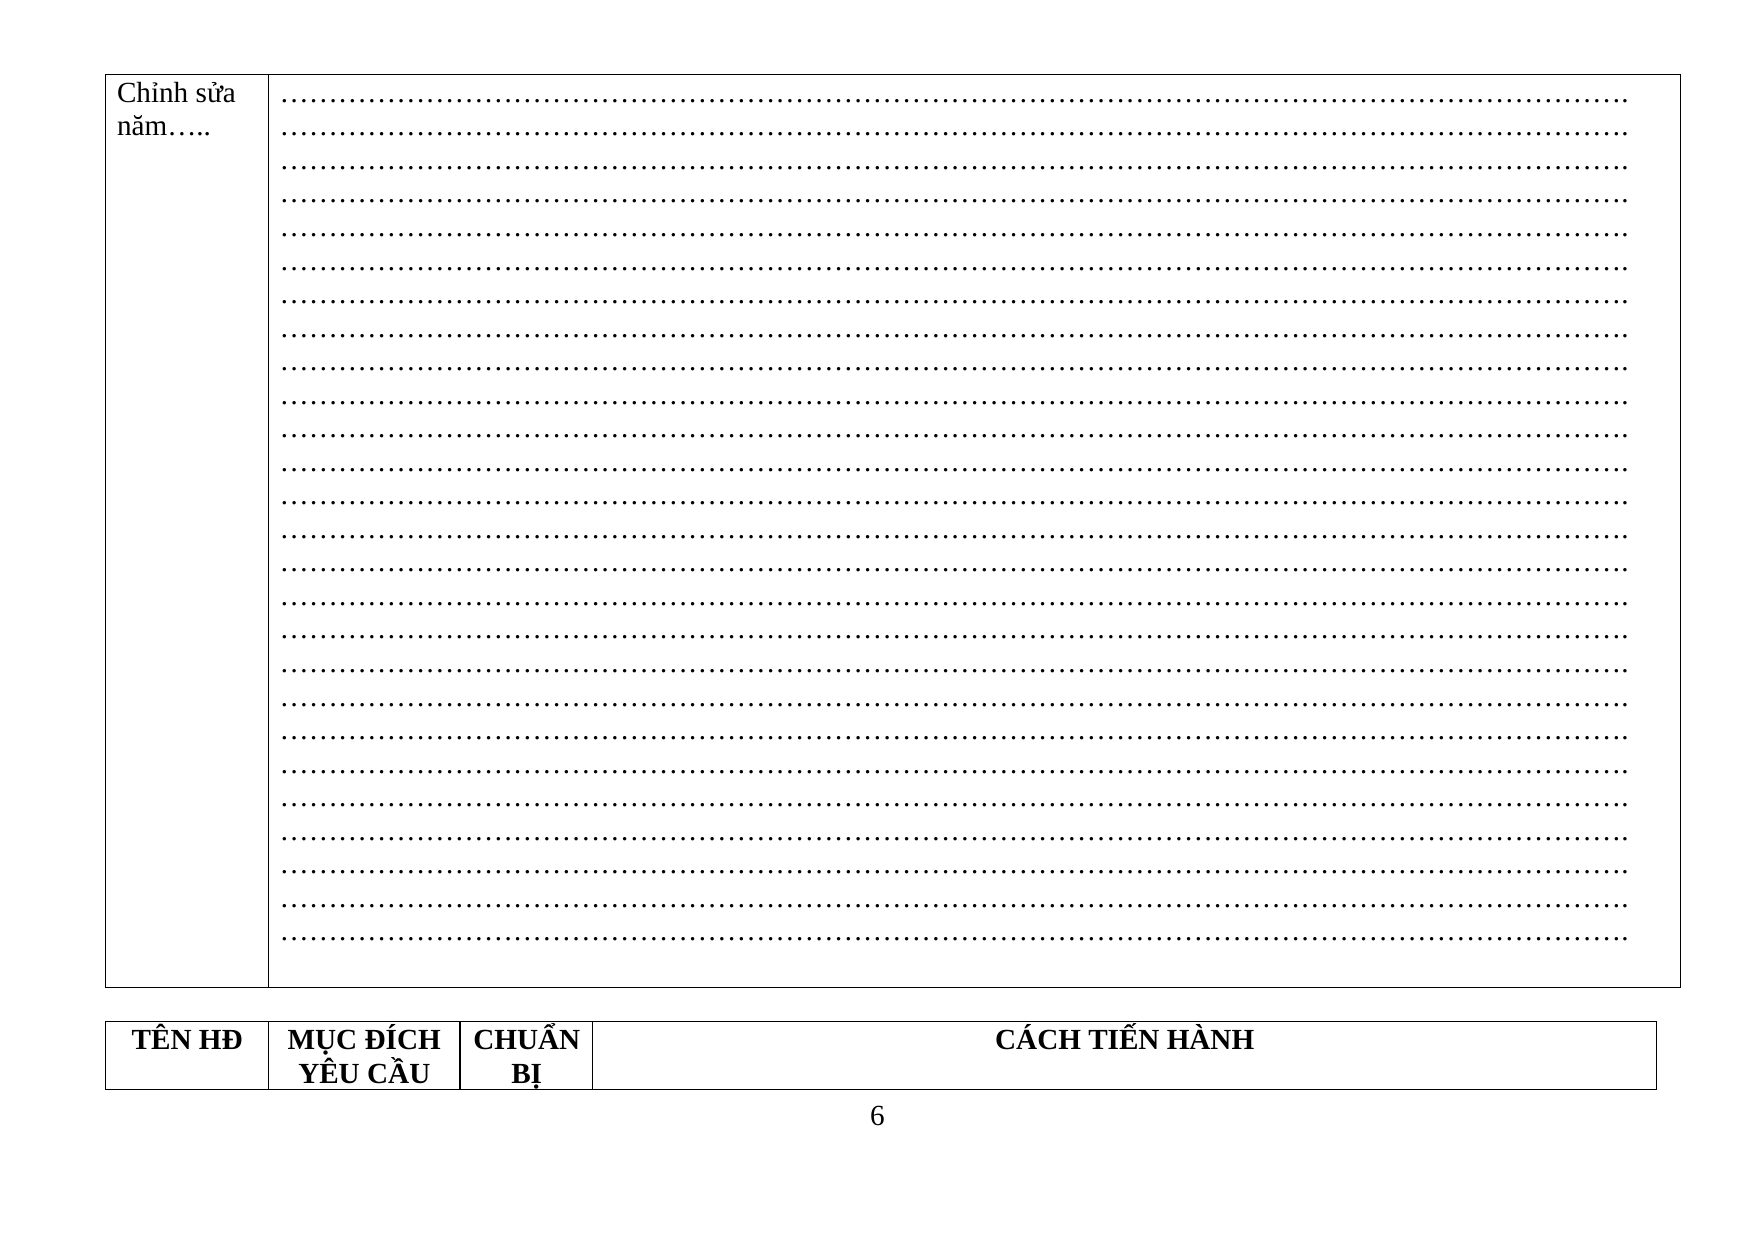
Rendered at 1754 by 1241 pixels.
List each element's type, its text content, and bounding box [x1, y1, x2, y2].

table_header MỤC ĐÍCH YÊU CẦU [269, 1022, 459, 1089]
table_header TÊN HĐ [106, 1022, 268, 1089]
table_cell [269, 75, 1680, 987]
table_header CHUẨN BỊ [461, 1022, 592, 1089]
table_header CÁCH TIẾN HÀNH [593, 1022, 1656, 1089]
table_cell Chỉnh sửa năm….. [106, 75, 268, 987]
